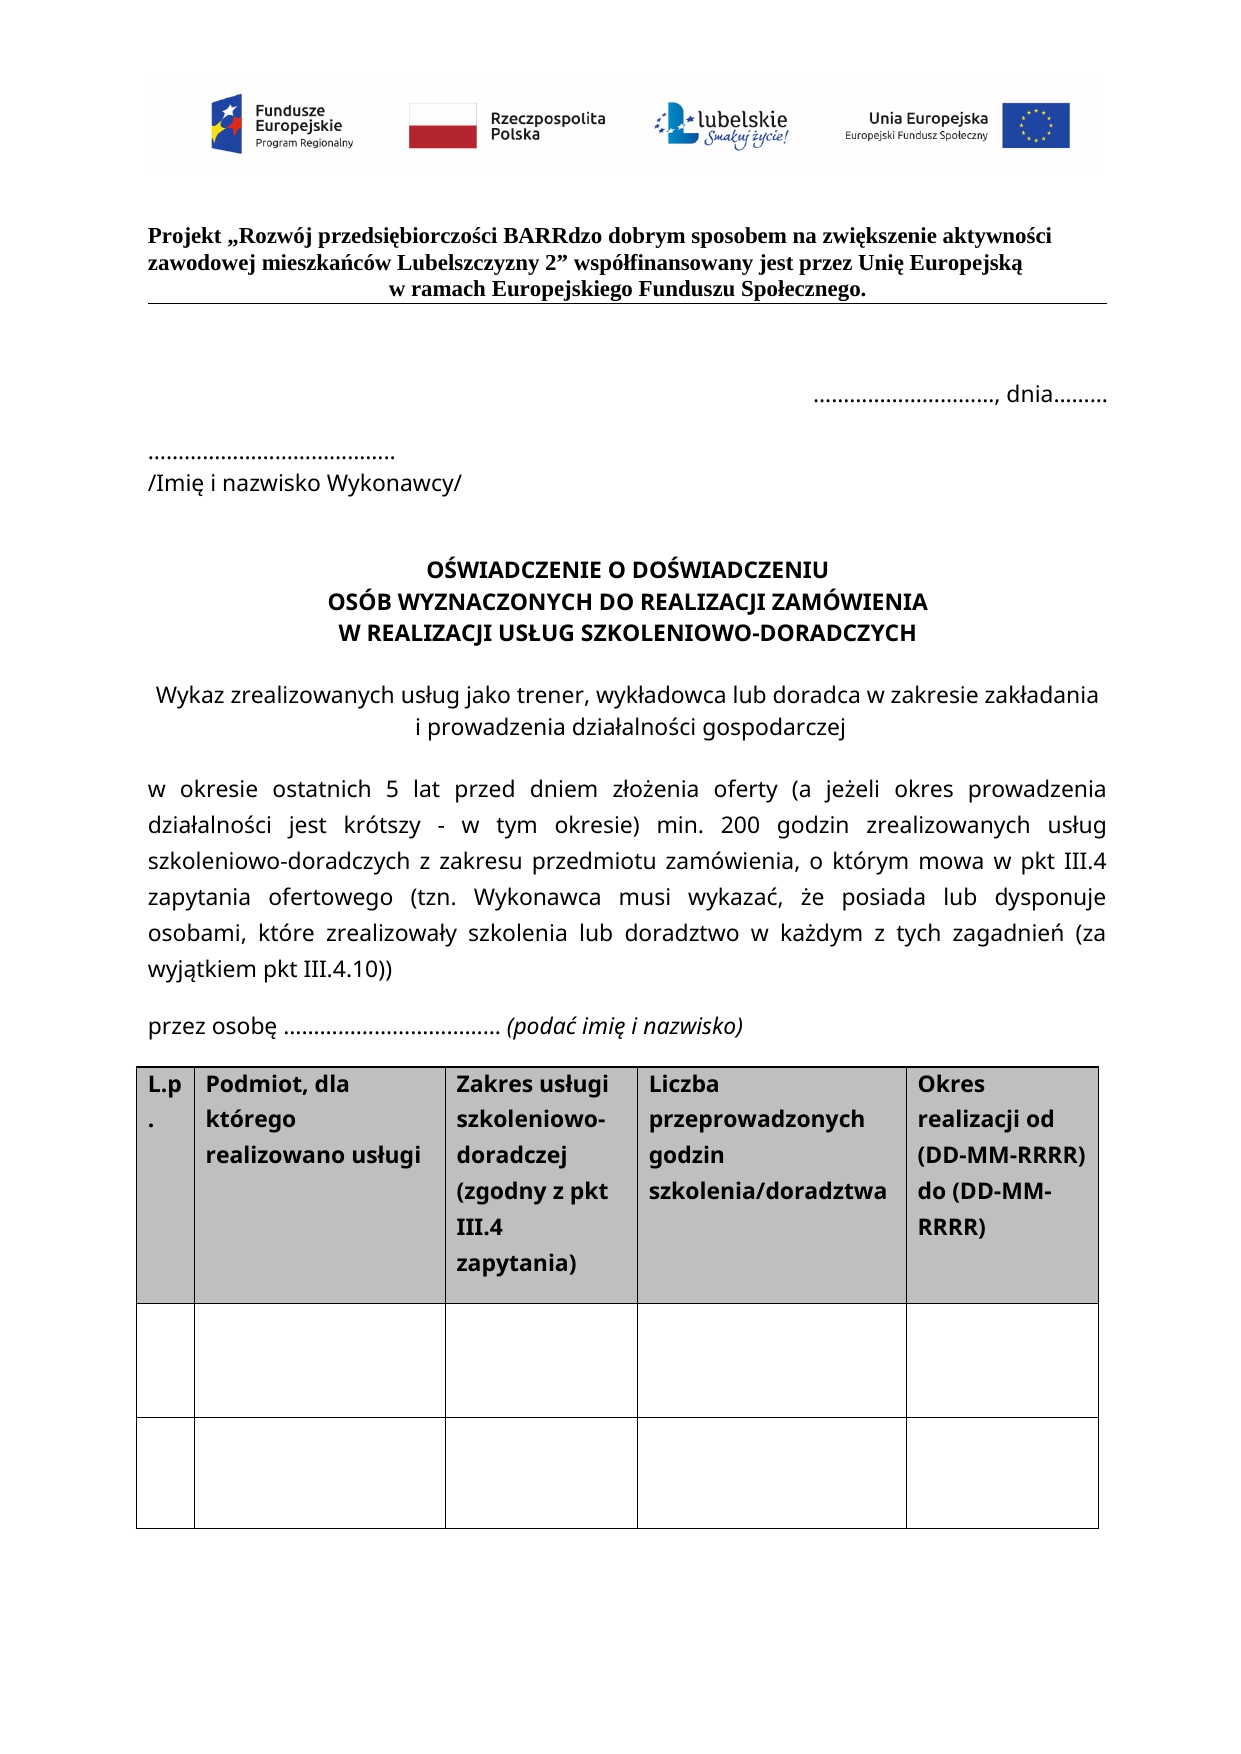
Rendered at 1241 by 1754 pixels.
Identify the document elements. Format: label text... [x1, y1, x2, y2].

text przez osobę ……………………………… (podać imię i nazwisko) [148, 1010, 1107, 1041]
table_cell [638, 1418, 906, 1528]
text OSÓB WYZNACZONYCH DO REALIZACJI ZAMÓWIENIA [148, 586, 1107, 617]
text Wykaz zrealizowanych usług jako trener, wykładowca lub doradca w zakresie zakładania [148, 679, 1107, 711]
text OŚWIADCZENIE O DOŚWIADCZENIU [148, 554, 1107, 586]
table_cell [446, 1418, 637, 1528]
table_cell [638, 1304, 906, 1417]
text …………………………, dnia……… [148, 378, 1107, 410]
table_cell [137, 1418, 194, 1528]
table_header L.p. [137, 1068, 194, 1303]
text /Imię i nazwisko Wykonawcy/ [148, 466, 1107, 498]
table_cell [446, 1304, 637, 1417]
table_cell [907, 1418, 1098, 1528]
text W REALIZACJI USŁUG SZKOLENIOWO-DORADCZYCH [148, 617, 1107, 648]
table_cell [907, 1304, 1098, 1417]
text w okresie ostatnich 5 lat przed dniem złożenia oferty (a jeżeli okres prowadzenia działalności jest krótszy - w tym okresie) min. 200 godzin zrealizowanych usług szkoleniowo-doradczych z zakresu przedmiotu zamówienia, o którym mowa w pkt III.4 zapytania ofertowego (tzn. Wykonawca musi wykazać, że posiada lub dysponuje osobami, które zrealizowały szkolenia lub doradztwo w każdym z tych zagadnień (za wyjątkiem pkt III.4.10)) [148, 773, 1107, 984]
table_cell [137, 1304, 194, 1417]
table_header Podmiot, dla którego realizowano usługi [195, 1068, 445, 1303]
table_header Okres realizacji od (DD-MM-RRRR) do (DD-MM-RRRR) [907, 1068, 1098, 1303]
text ………………………………….. [148, 435, 1107, 466]
table_header Zakres usługi szkoleniowo-doradczej (zgodny z pkt III.4 zapytania) [446, 1068, 637, 1303]
table_cell [195, 1304, 445, 1417]
table_header Liczba przeprowadzonych godzin szkolenia/doradztwa [638, 1068, 906, 1303]
picture [144, 73, 1104, 173]
table_cell [195, 1418, 445, 1528]
text i prowadzenia działalności gospodarczej [148, 711, 1107, 742]
